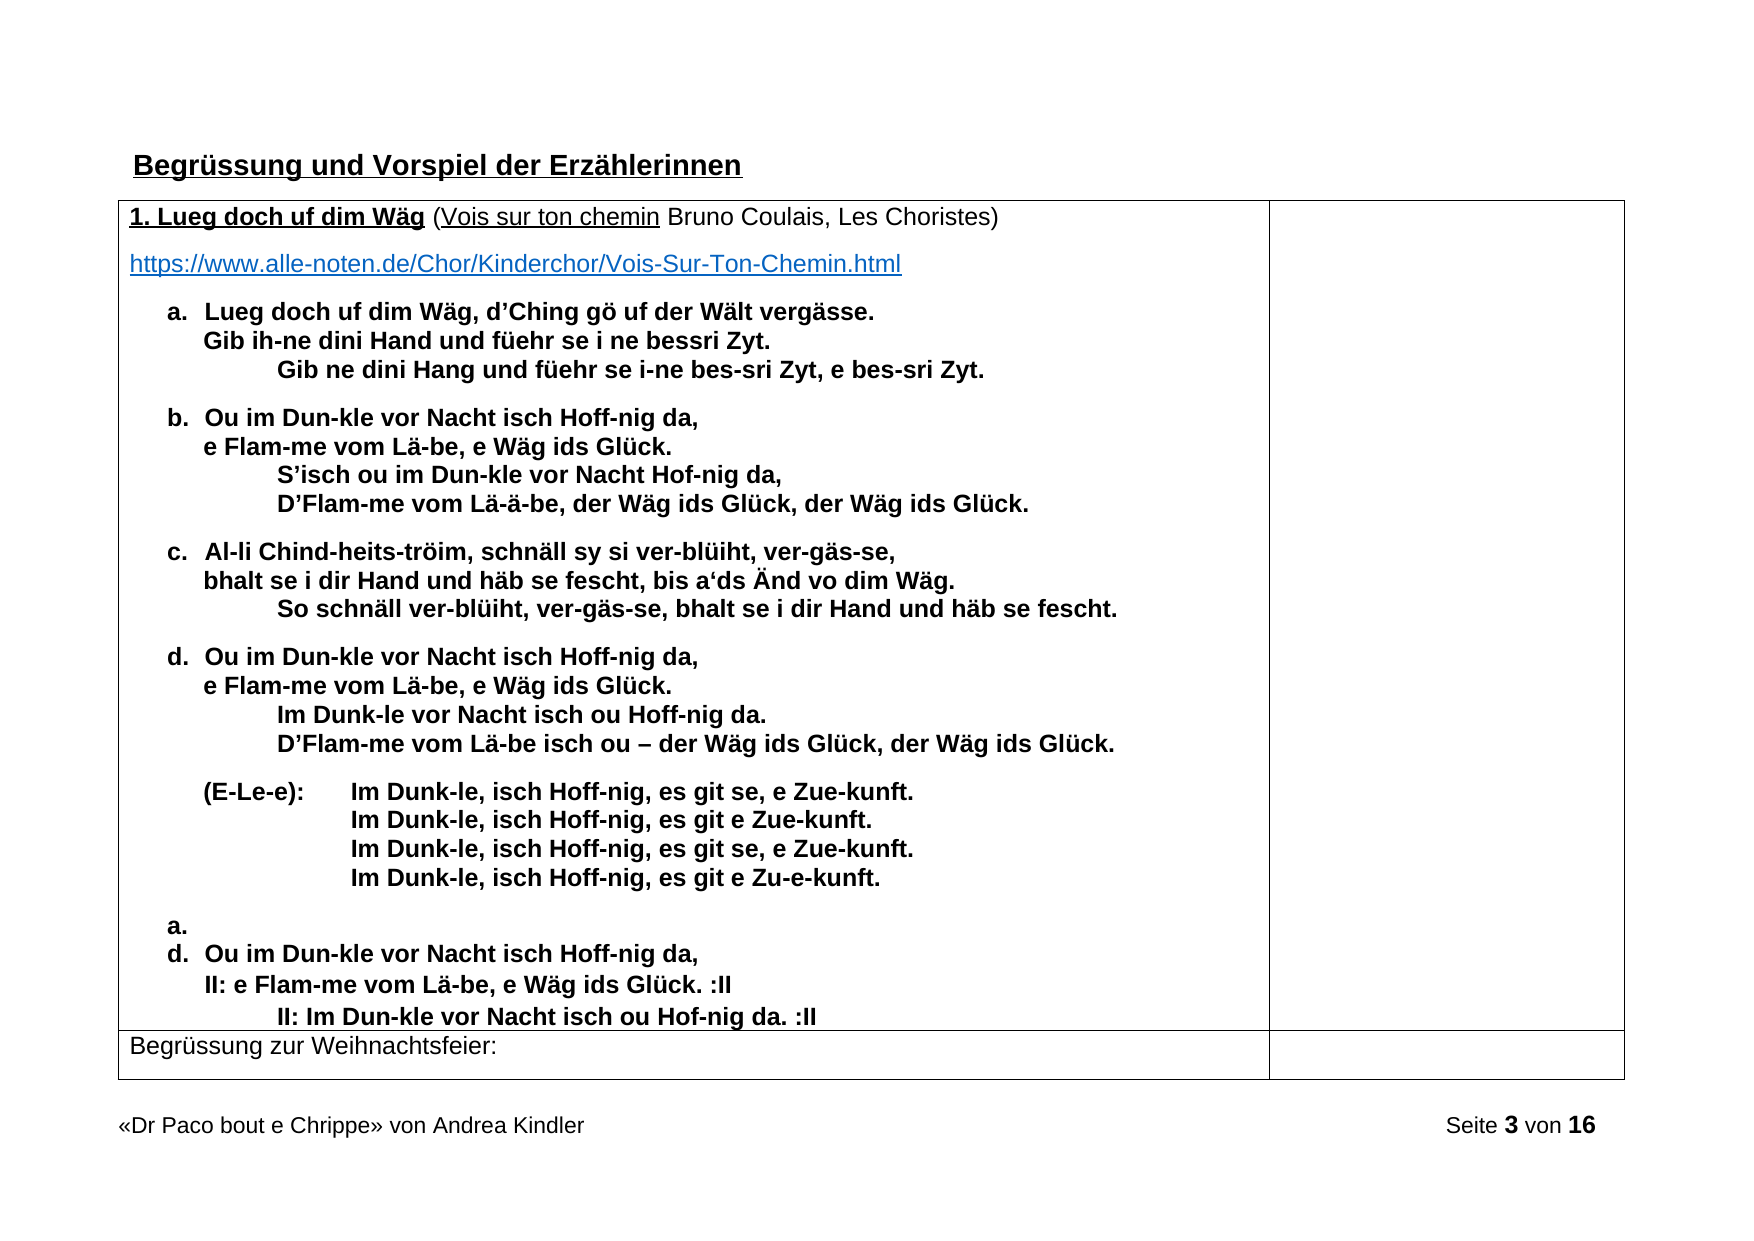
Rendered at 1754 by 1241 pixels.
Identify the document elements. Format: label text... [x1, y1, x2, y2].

table_cell Begrüssung zur Weihnachtsfeier: [119, 1031, 1269, 1079]
text Begrüssung und Vorspiel der Erzählerinnen [133, 148, 1606, 181]
table_cell [1270, 1031, 1624, 1079]
table_header [1270, 201, 1624, 1030]
table_header Lueg doch uf dim Wäg (Vois sur ton chemin Bruno Coulais, Les Choristes) https://www.alle-noten.de/Chor/Kinderchor/Vois-Sur-Ton-Chemin.html Lueg doch uf dim Wäg, d’Ching gö uf der Wält vergässe. Gib ih-ne dini Hand und füehr se i ne bessri Zyt. Gib ne dini Hang und füehr se i-ne bes-sri Zyt, e bes-sri Zyt. Ou im Dun-kle vor Nacht isch Hoff-nig da, e Flam-me vom Lä-be, e Wäg ids Glück. S’isch ou im Dun-kle vor Nacht Hof-nig da, D’Flam-me vom Lä-ä-be, der Wäg ids Glück, der Wäg ids Glück. Al-li Chind-heits-tröim, schnäll sy si ver-blüiht, ver-gäs-se, bhalt se i dir Hand und häb se fescht, bis a‘ds Änd vo dim Wäg. So schnäll ver-blüiht, ver-gäs-se, bhalt se i dir Hand und häb se fescht. Ou im Dun-kle vor Nacht isch Hoff-nig da, e Flam-me vom Lä-be, e Wäg ids Glück. Im Dunk-le vor Nacht isch ou Hoff-nig da. D’Flam-me vom Lä-be isch ou – der Wäg ids Glück, der Wäg ids Glück. (E-Le-e): Im Dunk-le, isch Hoff-nig, es git se, e Zue-kunft. Im Dunk-le, isch Hoff-nig, es git e Zue-kunft. Im Dunk-le, isch Hoff-nig, es git se, e Zue-kunft. Im Dunk-le, isch Hoff-nig, es git e Zu-e-kunft. Ou im Dun-kle vor Nacht isch Hoff-nig da, II: e Flam-me vom Lä-be, e Wäg ids Glück. :II II: Im Dun-kle vor Nacht isch ou Hof-nig da. :II [119, 201, 1269, 1030]
